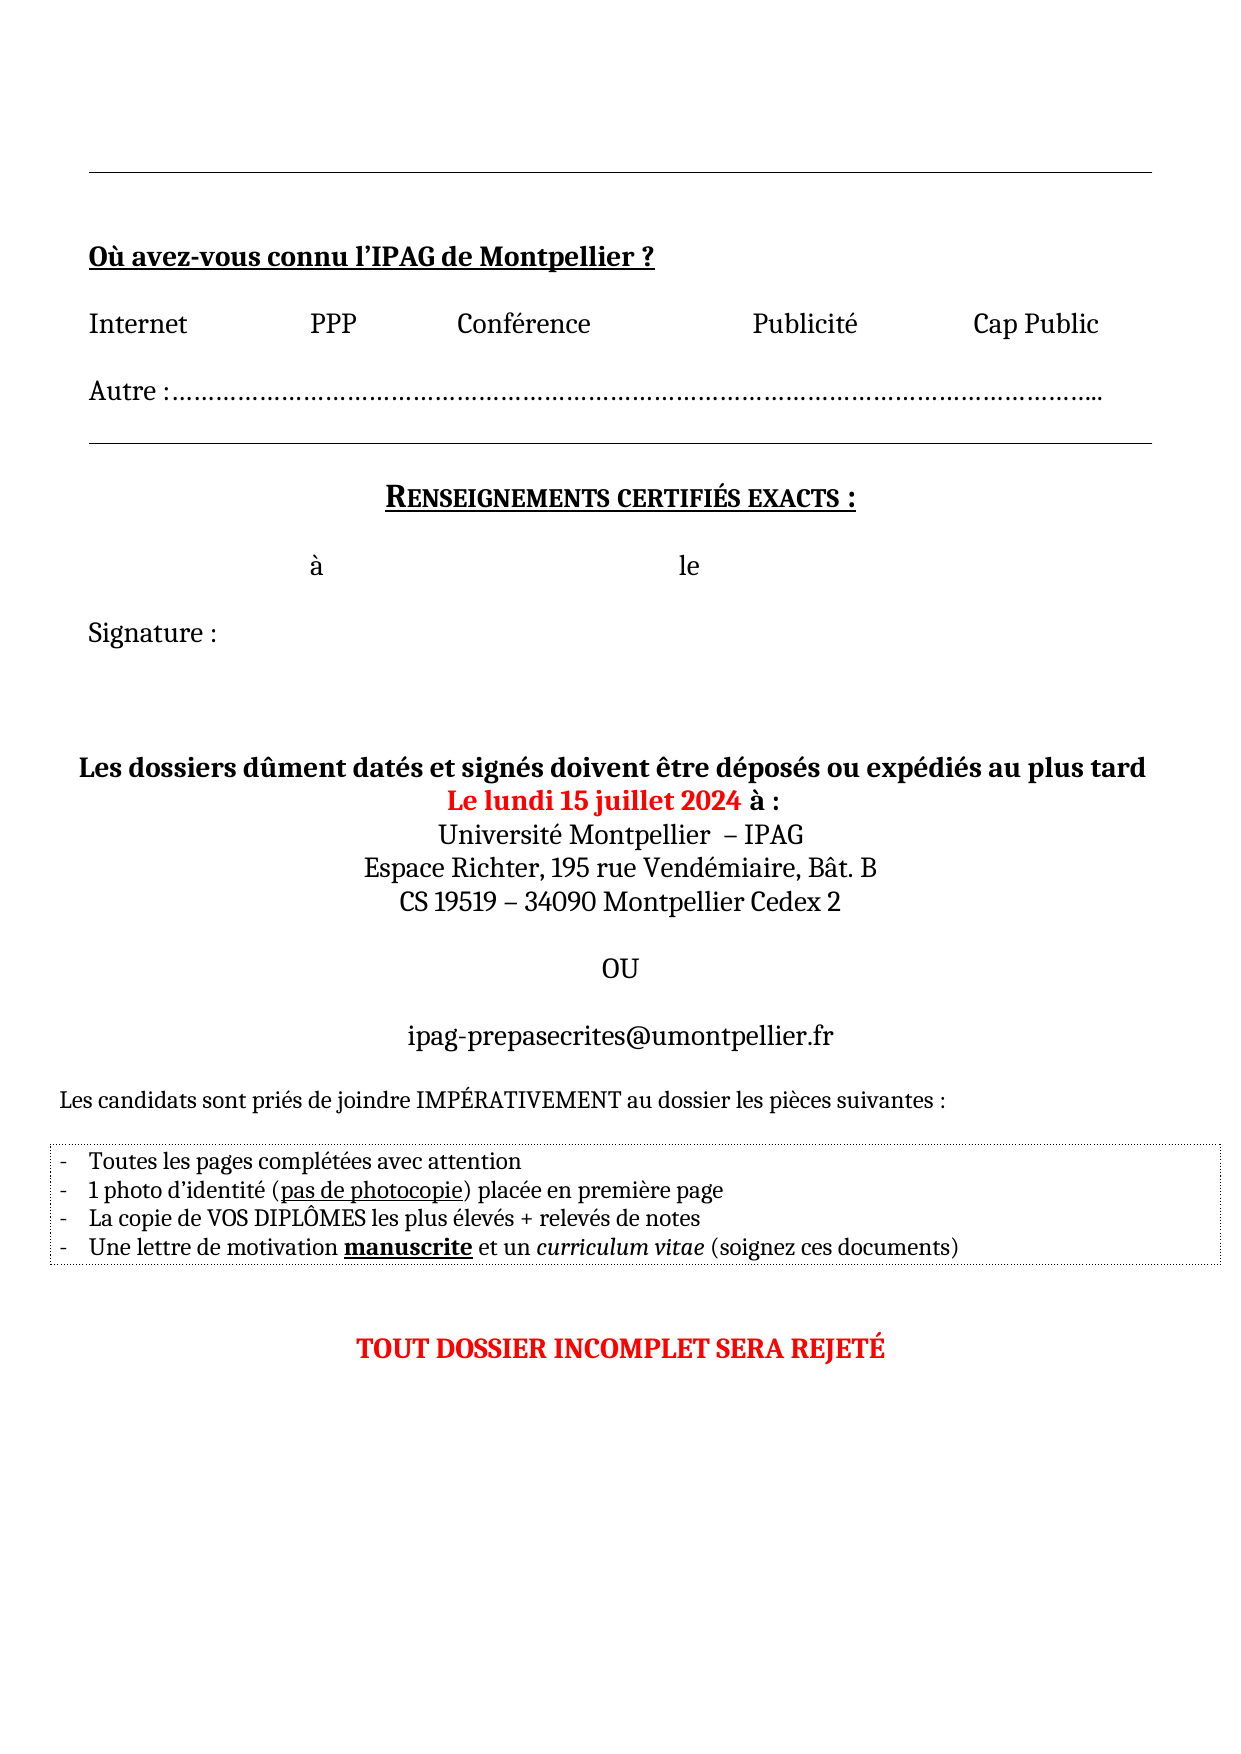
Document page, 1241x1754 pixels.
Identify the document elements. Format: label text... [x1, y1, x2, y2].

text Le lundi 15 juillet 2024 à : [29, 784, 1197, 818]
text Université Montpellier – IPAG [89, 818, 1152, 851]
text Les candidats sont priés de joindre IMPÉRATIVEMENT au dossier les pièces suivantes : [59, 1086, 1240, 1115]
text Signature : [89, 617, 1152, 650]
text ipag-prepasecrites@umontpellier.fr [89, 1019, 1152, 1053]
text Les dossiers dûment datés et signés doivent être déposés ou expédiés au plus tard [29, 751, 1197, 784]
text TOUT DOSSIER INCOMPLET SERA REJETÉ [89, 1332, 1152, 1366]
text Espace Richter, 195 rue Vendémiaire, Bât. B [89, 851, 1152, 885]
text Renseignements certifiés exacts : [89, 478, 1152, 516]
text Autre :……………………………………………………………………………………………………………….. [89, 374, 1152, 407]
list La copie de VOS DIPLÔMES les plus élevés + relevés de notes [50, 1201, 1221, 1230]
text CS 19519 – 34090 Montpellier Cedex 2 [89, 885, 1152, 918]
text à le [89, 549, 1152, 583]
list Toutes les pages complétées avec attention [50, 1144, 1221, 1172]
list 1 photo d’identité (pas de photocopie) placée en première page [50, 1172, 1221, 1201]
text OU [89, 952, 1152, 986]
text Où avez-vous connu l’IPAG de Montpellier ? [89, 240, 1152, 273]
list Une lettre de motivation manuscrite et un curriculum vitae (soignez ces documents) [50, 1230, 1221, 1265]
text Internet PPP Conférence Publicité Cap Public [89, 307, 1152, 340]
